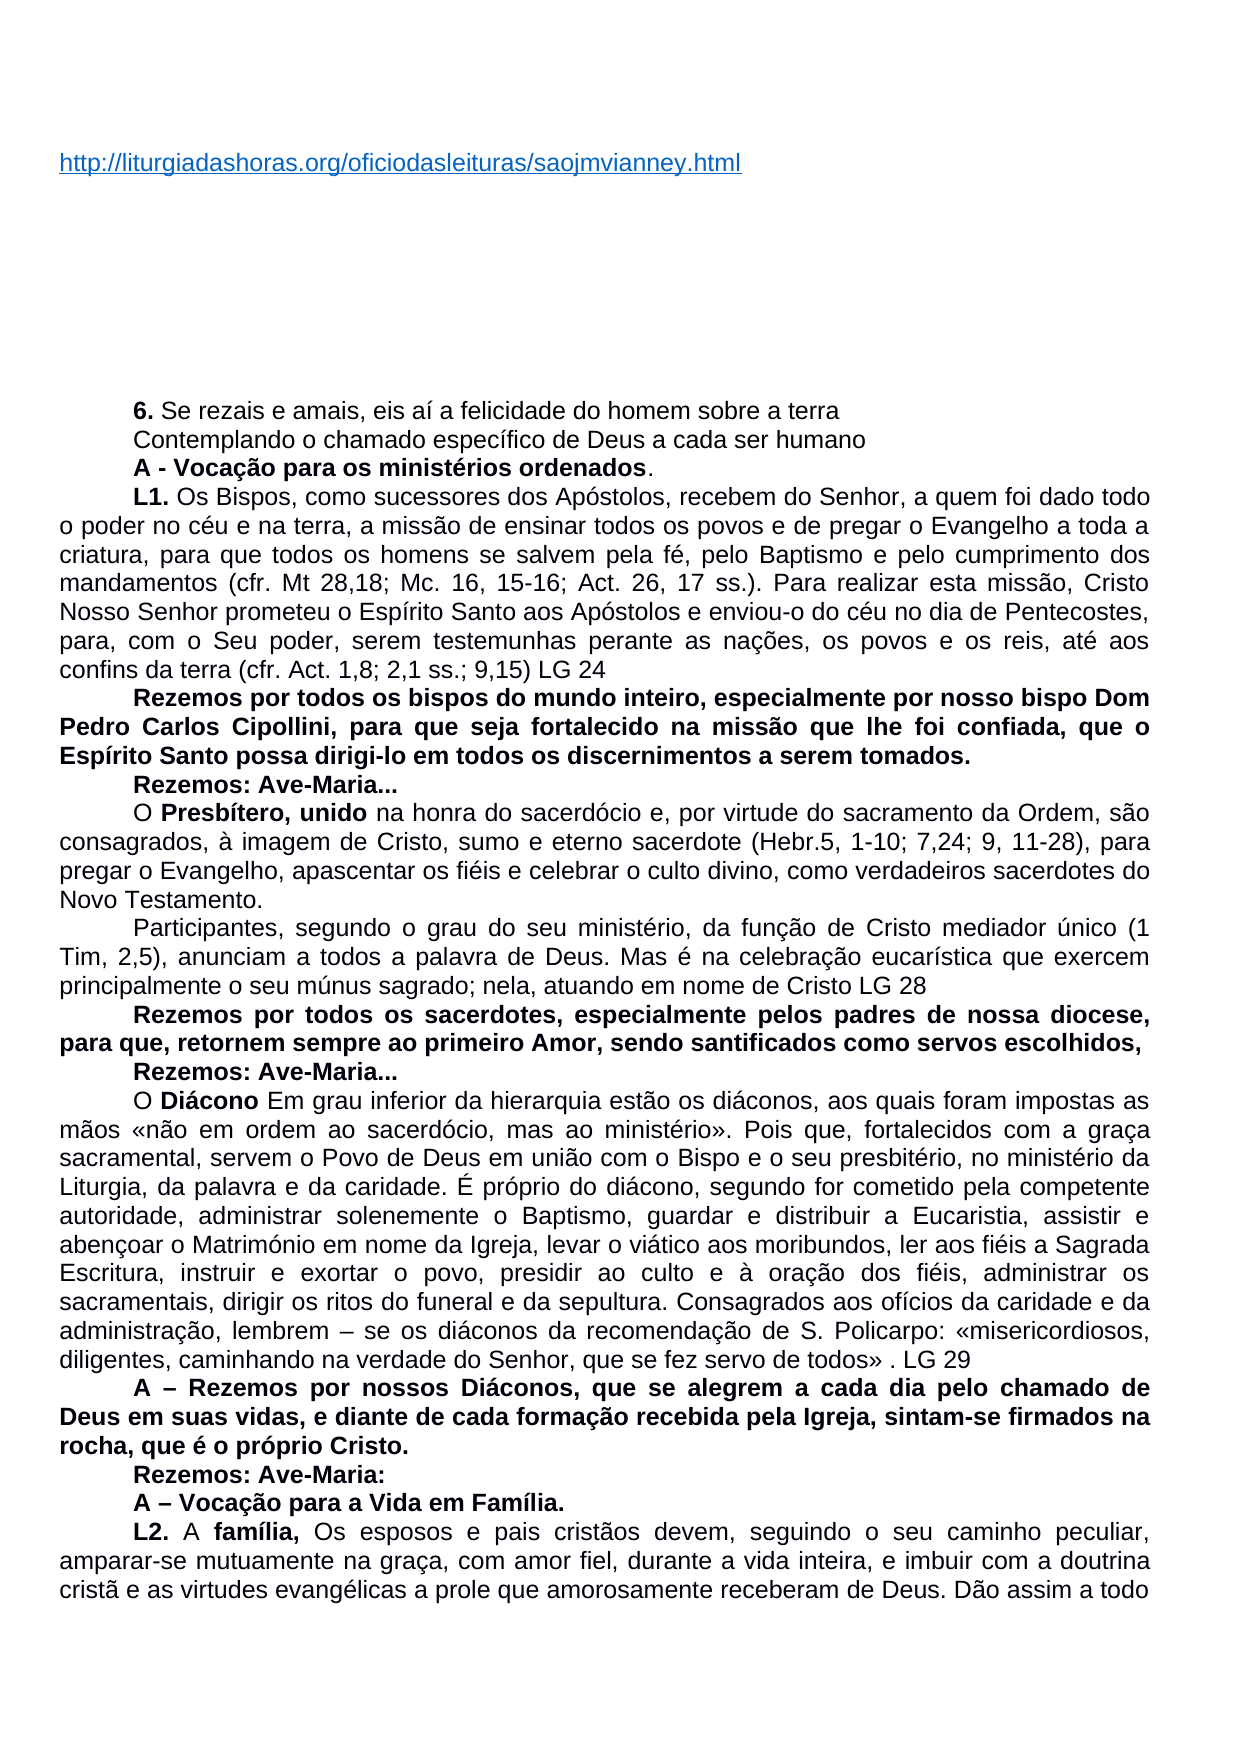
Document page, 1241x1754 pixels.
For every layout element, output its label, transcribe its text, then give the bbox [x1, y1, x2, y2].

text Rezemos por todos os sacerdotes, especialmente pelos padres de nossa diocese, para que, retornem sempre ao primeiro Amor, sendo santificados como servos escolhidos, [59, 1000, 1152, 1057]
text O Presbítero, unido na honra do sacerdócio e, por virtude do sacramento da Ordem, são consagrados, à imagem de Cristo, sumo e eterno sacerdote (Hebr.5, 1-10; 7,24; 9, 11-28), para pregar o Evangelho, apascentar os fiéis e celebrar o culto divino, como verdadeiros sacerdotes do Novo Testamento. [59, 798, 1152, 913]
text Rezemos: Ave-Maria... [59, 1057, 1152, 1086]
text Participantes, segundo o grau do seu ministério, da função de Cristo mediador único (1 Tim, 2,5), anunciam a todos a palavra de Deus. Mas é na celebração eucarística que exercem principalmente o seu múnus sagrado; nela, atuando em nome de Cristo LG 28 [59, 913, 1152, 1000]
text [59, 1517, 1152, 1603]
text http://liturgiadashoras.org/oficiodasleituras/saojmvianney.html [59, 148, 1152, 176]
text O Diácono Em grau inferior da hierarquia estão os diáconos, aos quais foram impostas as mãos «não em ordem ao sacerdócio, mas ao ministério». Pois que, fortalecidos com a graça sacramental, servem o Povo de Deus em união com o Bispo e o seu presbitério, no ministério da Liturgia, da palavra e da caridade. É próprio do diácono, segundo for cometido pela competente autoridade, administrar solenemente o Baptismo, guardar e distribuir a Eucaristia, assistir e abençoar o Matrimónio em nome da Igreja, levar o viático aos moribundos, ler aos fiéis a Sagrada Escritura, instruir e exortar o povo, presidir ao culto e à oração dos fiéis, administrar os sacramentais, dirigir os ritos do funeral e da sepultura. Consagrados aos ofícios da caridade e da administração, lembrem – se os diáconos da recomendação de S. Policarpo: «misericordiosos, diligentes, caminhando na verdade do Senhor, que se fez servo de todos» . LG 29 [59, 1086, 1152, 1373]
text Rezemos: Ave-Maria... [59, 770, 1152, 798]
text Contemplando o chamado específico de Deus a cada ser humano [59, 425, 1152, 453]
text A – Vocação para a Vida em Família. [59, 1488, 1152, 1517]
text L1. Os Bispos, como sucessores dos Apóstolos, recebem do Senhor, a quem foi dado todo o poder no céu e na terra, a missão de ensinar todos os povos e de pregar o Evangelho a toda a criatura, para que todos os homens se salvem pela fé, pelo Baptismo e pelo cumprimento dos mandamentos (cfr. Mt 28,18; Mc. 16, 15-16; Act. 26, 17 ss.). Para realizar esta missão, Cristo Nosso Senhor prometeu o Espírito Santo aos Apóstolos e enviou-o do céu no dia de Pentecostes, para, com o Seu poder, serem testemunhas perante as nações, os povos e os reis, até aos confins da terra (cfr. Act. 1,8; 2,1 ss.; 9,15) LG 24 [59, 482, 1152, 683]
text Rezemos por todos os bispos do mundo inteiro, especialmente por nosso bispo Dom Pedro Carlos Cipollini, para que seja fortalecido na missão que lhe foi confiada, que o Espírito Santo possa dirigi-lo em todos os discernimentos a serem tomados. [59, 683, 1152, 770]
text 6. Se rezais e amais, eis aí a felicidade do homem sobre a terra [59, 396, 1152, 425]
text Rezemos: Ave-Maria: [59, 1460, 1152, 1488]
text A – Rezemos por nossos Diáconos, que se alegrem a cada dia pelo chamado de Deus em suas vidas, e diante de cada formação recebida pela Igreja, sintam-se firmados na rocha, que é o próprio Cristo. [59, 1373, 1152, 1460]
text A - Vocação para os ministérios ordenados. [59, 453, 1152, 482]
